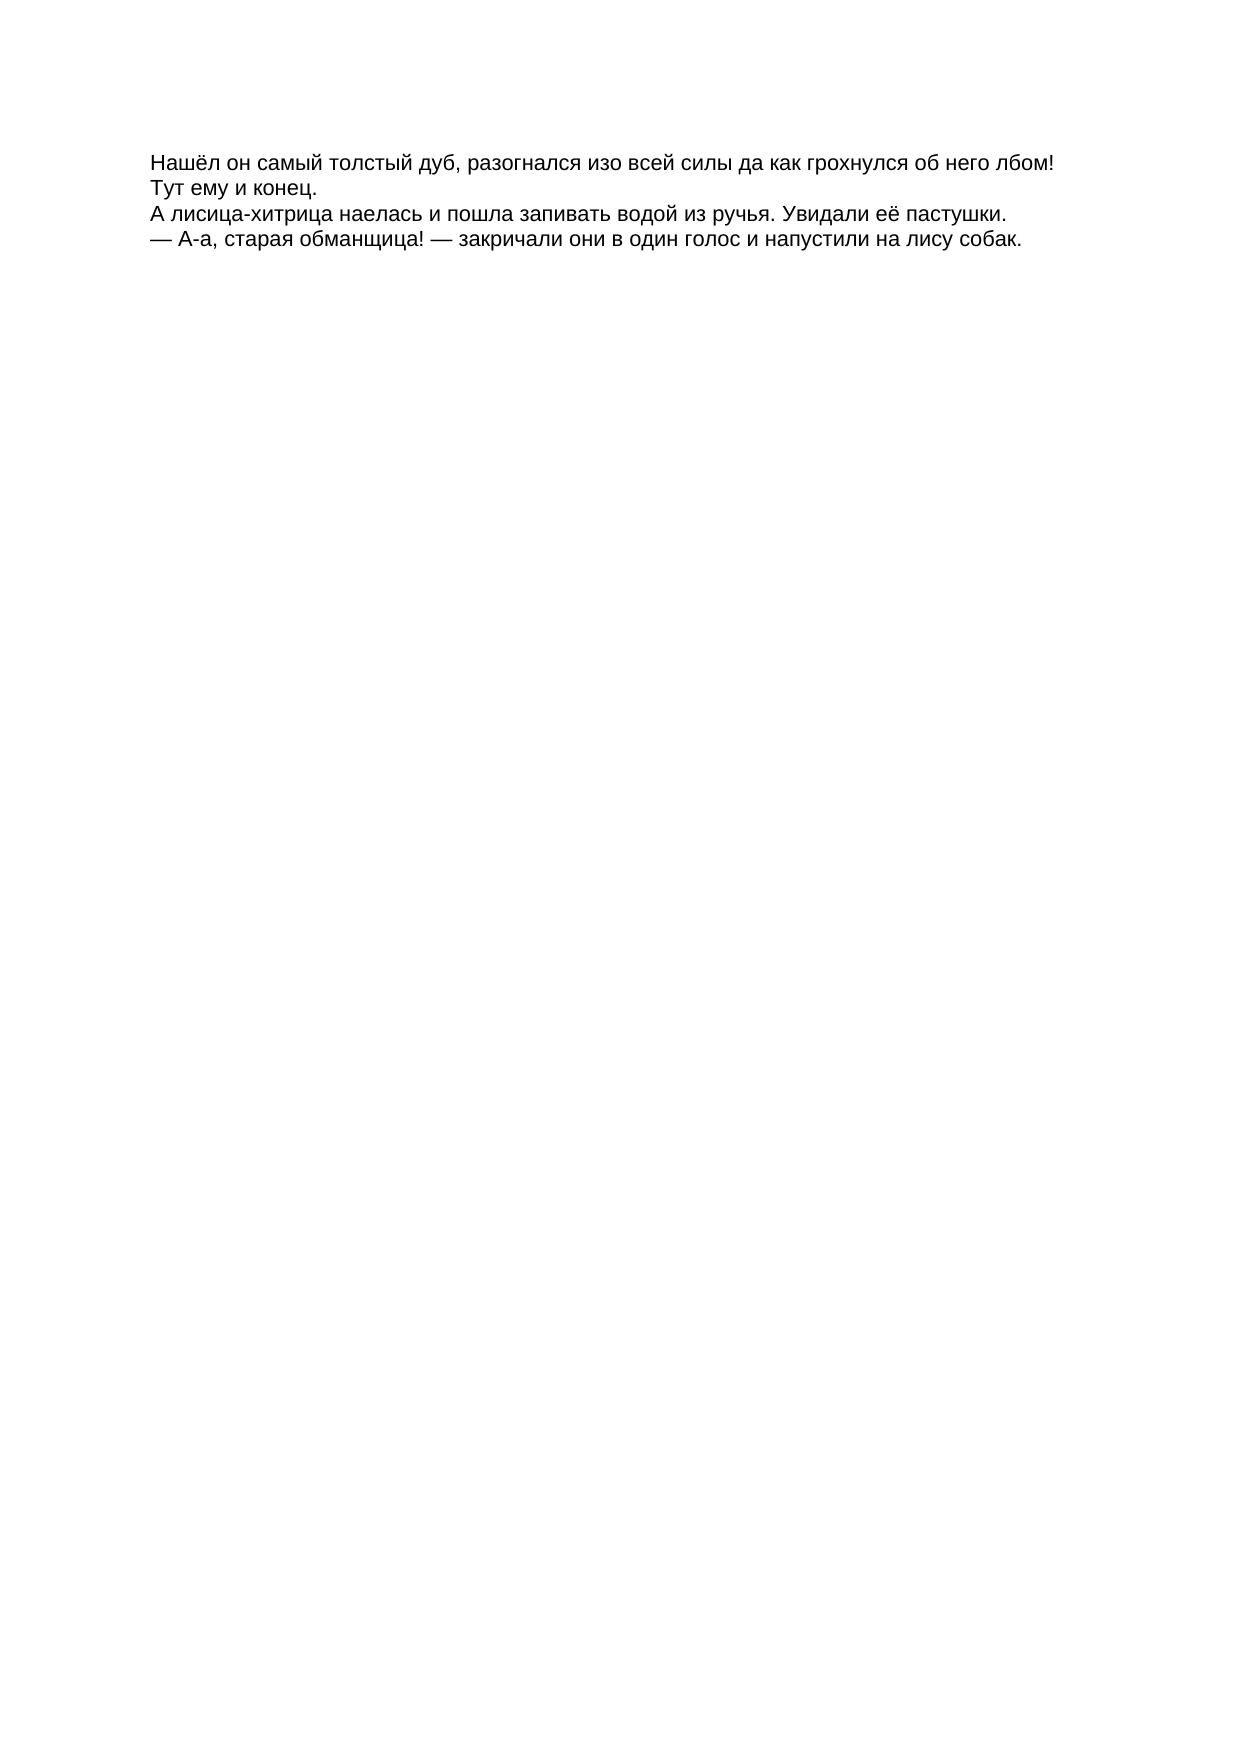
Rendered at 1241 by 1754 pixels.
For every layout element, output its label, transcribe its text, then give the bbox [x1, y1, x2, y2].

text Нашёл он самый толстый дуб, разогнался изо всей силы да как грохнулся об него лбом! [150, 150, 1090, 175]
text — А-а, старая обманщица! — закричали они в один голос и напустили на лису собак. [150, 226, 1090, 251]
text Тут ему и конец. [150, 175, 1090, 200]
text А лисица-хитрица наелась и пошла запивать водой из ручья. Увидали её пастушки. [150, 200, 1090, 226]
